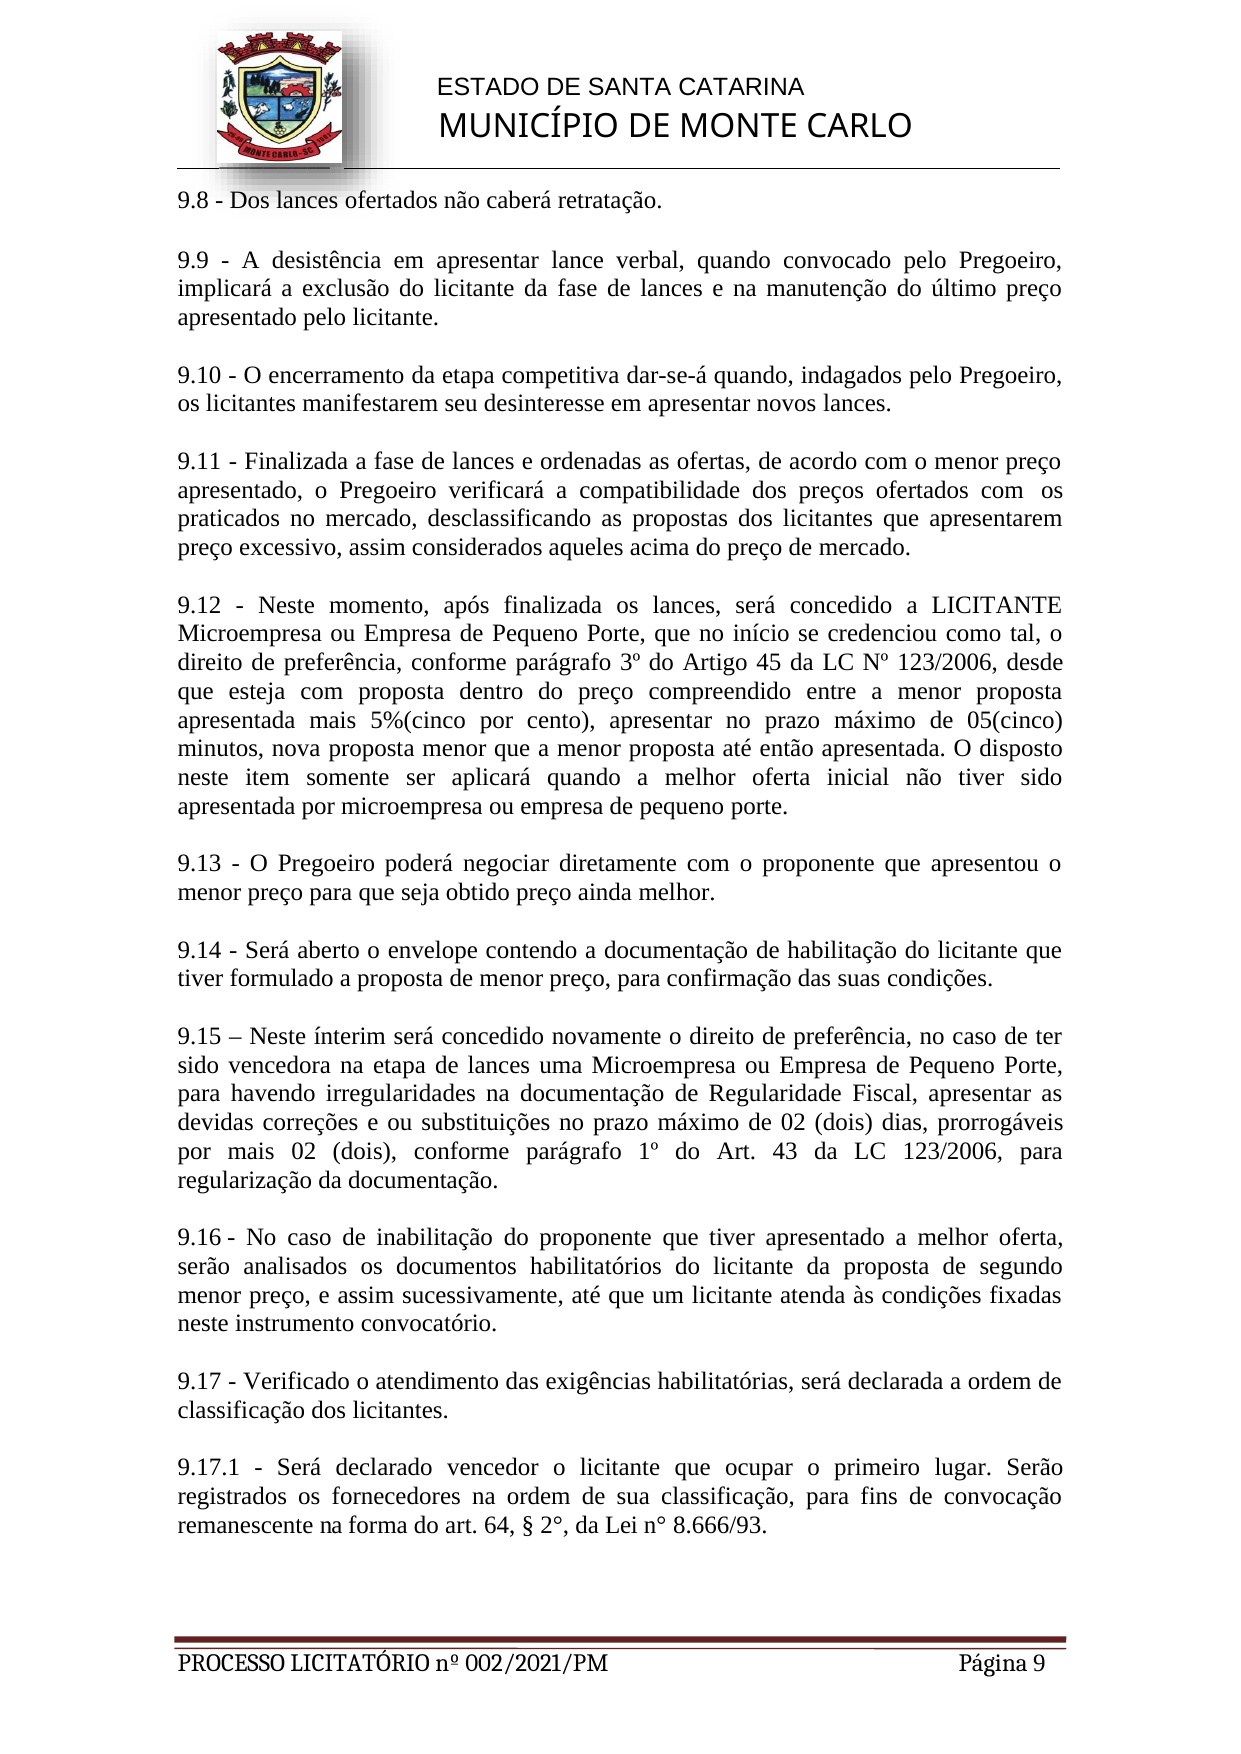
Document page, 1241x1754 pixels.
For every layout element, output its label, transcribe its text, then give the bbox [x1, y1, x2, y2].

picture [185, 0, 407, 228]
list - Finalizada a fase de lances e ordenadas as ofertas, de acordo com o menor preço apresentado, o Pregoeiro verificará a compatibilidade dos preços ofertados com os praticados no mercado, desclassificando as propostas dos licitantes que apresentarem preço excessivo, assim considerados aqueles acima do preço de mercado. [177, 446, 1063, 561]
list - Verificado o atendimento das exigências habilitatórias, será declarada a ordem de classificação dos licitantes. [177, 1366, 1062, 1423]
list - O encerramento da etapa competitiva dar-se-á quando, indagados pelo Pregoeiro, os licitantes manifestarem seu desinteresse em apresentar novos lances. [177, 360, 1063, 417]
list - Será aberto o envelope contendo a documentação de habilitação do licitante que tiver formulado a proposta de menor preço, para confirmação das suas condições. [177, 935, 1062, 992]
text 9.17.1 - Será declarado vencedor o licitante que ocupar o primeiro lugar. Serão registrados os fornecedores na ordem de sua classificação, para fins de convocação remanescente na forma do art. 64, § 2°, da Lei n° 8.666/93. [177, 1452, 1063, 1538]
list - A desistência em apresentar lance verbal, quando convocado pelo Pregoeiro, implicará a exclusão do licitante da fase de lances e na manutenção do último preço apresentado pelo licitante. [177, 245, 1063, 331]
list - No caso de inabilitação do proponente que tiver apresentado a melhor oferta, serão analisados os documentos habilitatórios do licitante da proposta de segundo menor preço, e assim sucessivamente, até que um licitante atenda às condições fixadas neste instrumento convocatório. [177, 1222, 1063, 1337]
list – Neste ínterim será concedido novamente o direito de preferência, no caso de ter sido vencedora na etapa de lances uma Microempresa ou Empresa de Pequeno Porte, para havendo irregularidades na documentação de Regularidade Fiscal, apresentar as devidas correções e ou substituições no prazo máximo de 02 (dois) dias, prorrogáveis por mais 02 (dois), conforme parágrafo 1º do Art. 43 da LC 123/2006, para regularização da documentação. [177, 1021, 1064, 1193]
list - Neste momento, após finalizada os lances, será concedido a LICITANTE Microempresa ou Empresa de Pequeno Porte, que no início se credenciou como tal, o direito de preferência, conforme parágrafo 3º do Artigo 45 da LC Nº 123/2006, desde que esteja com proposta dentro do preço compreendido entre a menor proposta apresentada mais 5%(cinco por cento), apresentar no prazo máximo de 05(cinco) minutos, nova proposta menor que a menor proposta até então apresentada. O disposto neste item somente ser aplicará quando a melhor oferta inicial não tiver sido apresentada por microempresa ou empresa de pequeno porte. [177, 590, 1063, 820]
list - O Pregoeiro poderá negociar diretamente com o proponente que apresentou o menor preço para que seja obtido preço ainda melhor. [177, 848, 1063, 906]
